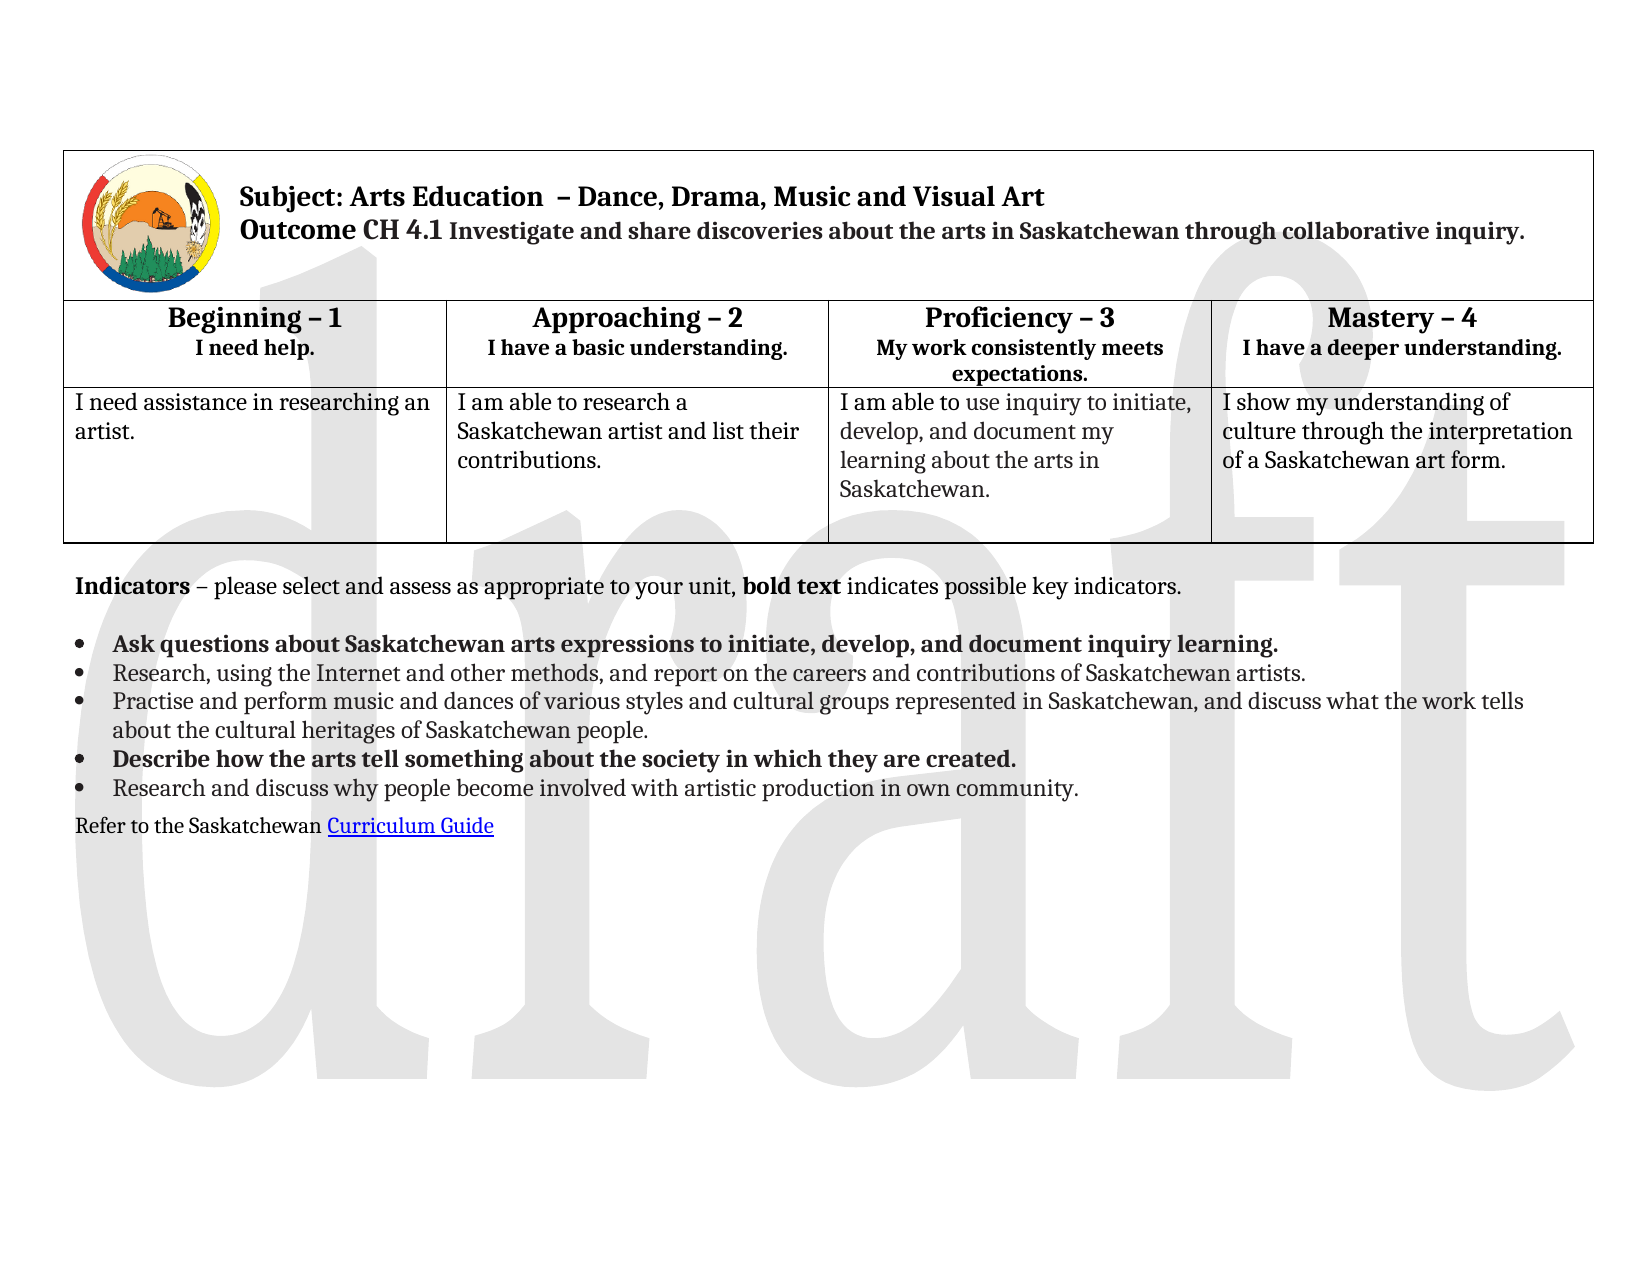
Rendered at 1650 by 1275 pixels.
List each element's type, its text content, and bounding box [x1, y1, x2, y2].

table_header Subject: Arts Education – Dance, Drama, Music and Visual Art Outcome CH 4.1 Investigate and share discoveries about the arts in Saskatchewan through collaborative inquiry. [64, 151, 1593, 300]
list Research and discuss why people become involved with artistic production in own community. [75, 773, 1575, 802]
table_cell Beginning – 1 I need help. [64, 301, 446, 387]
table_cell I show my understanding of culture through the interpretation of a Saskatchewan art form. [1212, 388, 1593, 542]
table_cell I am able to use inquiry to initiate, develop, and document my learning about the arts in Saskatchewan. [829, 388, 1211, 542]
text Refer to the Saskatchewan Curriculum Guide [75, 813, 1575, 839]
table_cell Proficiency – 3 My work consistently meets expectations. [829, 301, 1211, 387]
picture [75, 150, 221, 296]
list Practise and perform music and dances of various styles and cultural groups represented in Saskatchewan, and discuss what the work tells about the cultural heritages of Saskatchewan people. [75, 687, 1575, 745]
list Describe how the arts tell something about the society in which they are created. [75, 745, 1575, 773]
text Indicators – please select and assess as appropriate to your unit, bold text indicates possible key indicators. [75, 572, 1575, 601]
table_cell Approaching – 2 I have a basic understanding. [447, 301, 828, 387]
table_cell Mastery – 4 I have a deeper understanding. [1212, 301, 1593, 387]
list Ask questions about Saskatchewan arts expressions to initiate, develop, and document inquiry learning. [75, 630, 1575, 658]
table_cell I need assistance in researching an artist. [64, 388, 446, 542]
table_cell I am able to research a Saskatchewan artist and list their contributions. [447, 388, 828, 542]
list Research, using the Internet and other methods, and report on the careers and contributions of Saskatchewan artists. [75, 658, 1575, 687]
